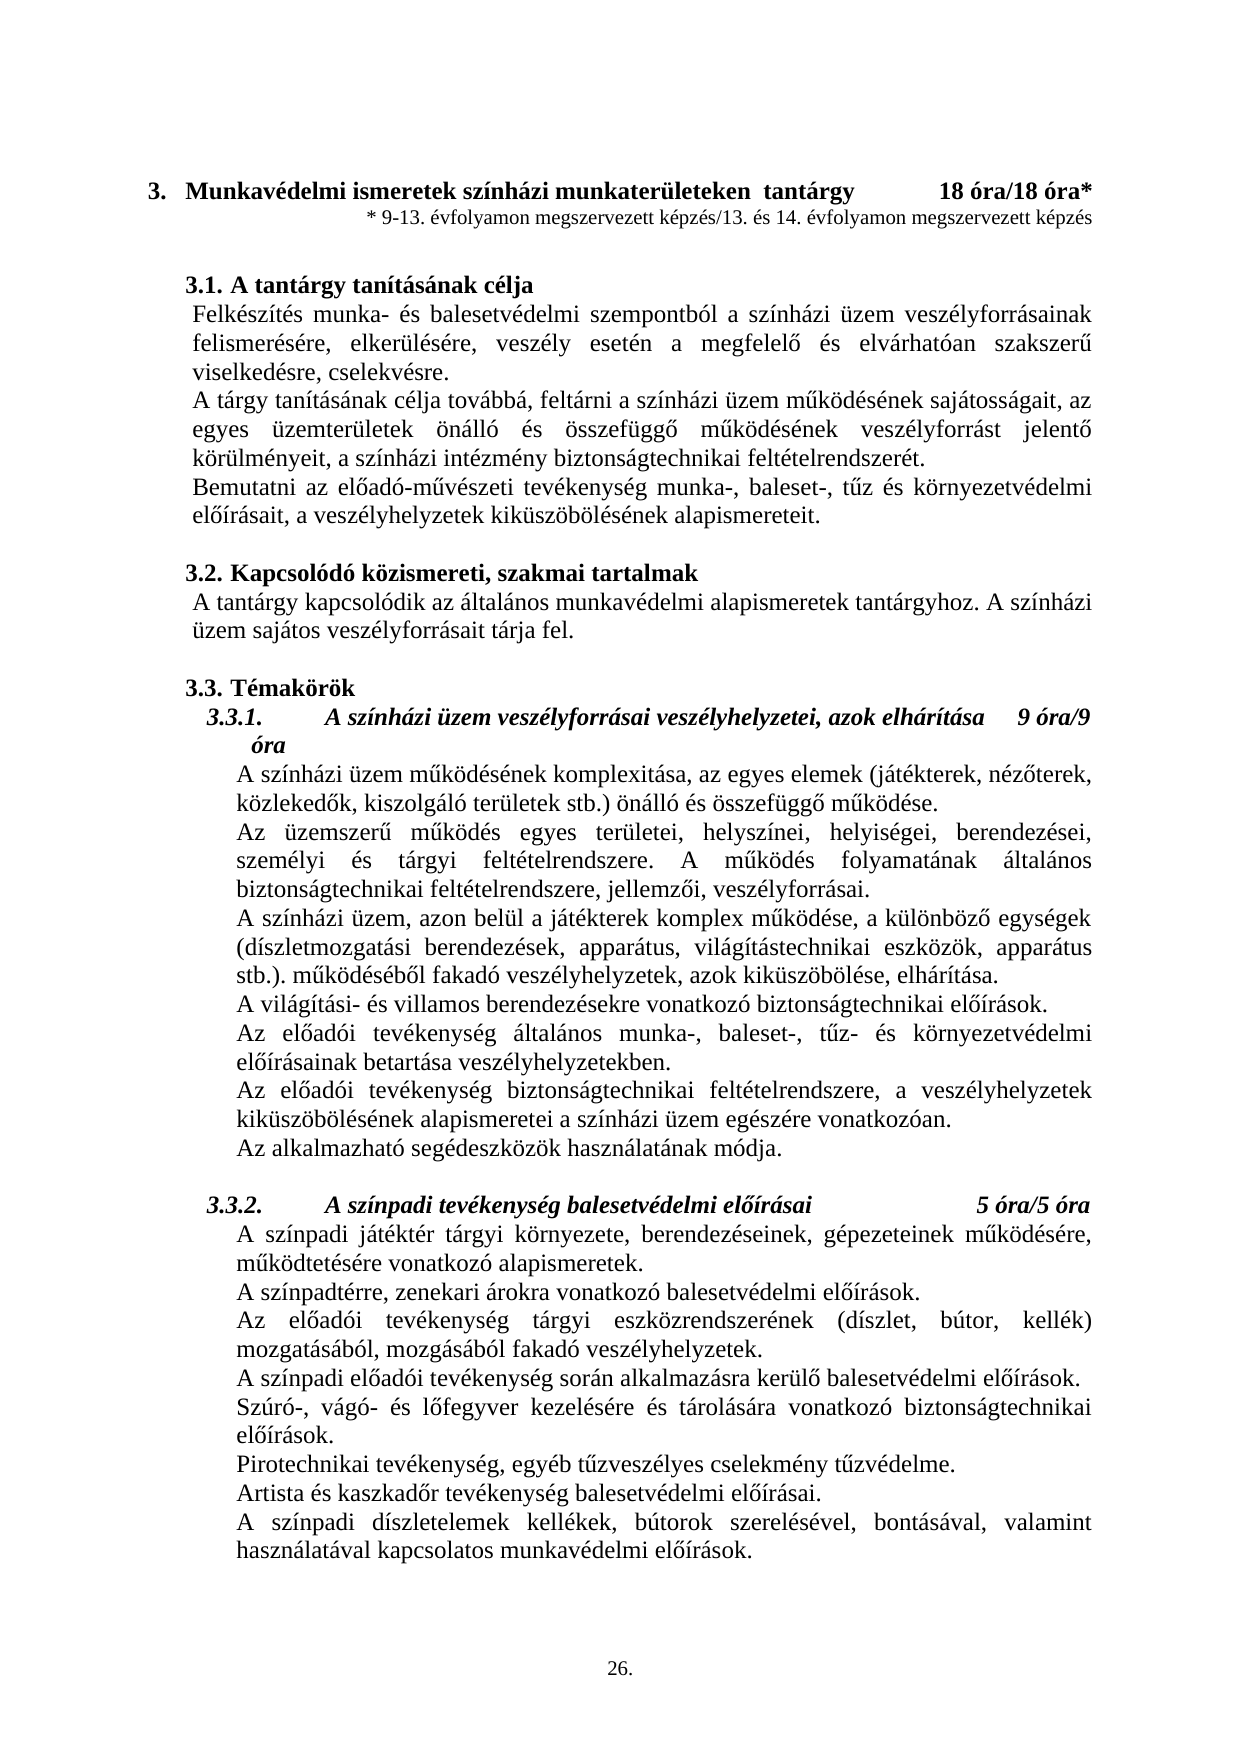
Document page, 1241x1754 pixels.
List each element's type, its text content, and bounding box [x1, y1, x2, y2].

text Szúró-, vágó- és lőfegyver kezelésére és tárolására vonatkozó biztonságtechnikai előírások. [236, 1392, 1093, 1449]
text A színházi üzem működésének komplexitása, az egyes elemek (játékterek, nézőterek, közlekedők, kiszolgáló területek stb.) önálló és összefüggő működése. [236, 759, 1093, 817]
list A színpadi tevékenység balesetvédelmi előírásai 5 óra/5 óra [207, 1190, 1093, 1219]
text Az üzemszerű működés egyes területei, helyszínei, helyiségei, berendezései, személyi és tárgyi feltételrendszere. A működés folyamatának általános biztonságtechnikai feltételrendszere, jellemzői, veszélyforrásai. [236, 817, 1093, 903]
text A színpadi játéktér tárgyi környezete, berendezéseinek, gépezeteinek működésére, működtetésére vonatkozó alapismeretek. [236, 1219, 1093, 1277]
text Az alkalmazható segédeszközök használatának módja. [236, 1133, 1093, 1162]
text Artista és kaszkadőr tevékenység balesetvédelmi előírásai. [236, 1478, 1093, 1507]
list A színházi üzem veszélyforrásai veszélyhelyzetei, azok elhárítása 9 óra/9 óra [207, 702, 1093, 759]
text Az előadói tevékenység biztonságtechnikai feltételrendszere, a veszélyhelyzetek kiküszöbölésének alapismeretei a színházi üzem egészére vonatkozóan. [236, 1075, 1093, 1133]
text Felkészítés munka- és balesetvédelmi szempontból a színházi üzem veszélyforrásainak felismerésére, elkerülésére, veszély esetén a megfelelő és elvárhatóan szakszerű viselkedésre, cselekvésre. [192, 299, 1093, 385]
list Témakörök [185, 673, 1093, 702]
text Az előadói tevékenység tárgyi eszközrendszerének (díszlet, bútor, kellék) mozgatásából, mozgásából fakadó veszélyhelyzetek. [236, 1305, 1093, 1363]
text Bemutatni az előadó-művészeti tevékenység munka-, baleset-, tűz és környezetvédelmi előírásait, a veszélyhelyzetek kiküszöbölésének alapismereteit. [192, 472, 1093, 529]
list Kapcsolódó közismereti, szakmai tartalmak [185, 558, 1093, 587]
text A színpadi díszletelemek kellékek, bútorok szerelésével, bontásával, valamint használatával kapcsolatos munkavédelmi előírások. [236, 1507, 1093, 1564]
text * 9-13. évfolyamon megszervezett képzés/13. és 14. évfolyamon megszervezett képzés [148, 205, 1093, 229]
text A színpadtérre, zenekari árokra vonatkozó balesetvédelmi előírások. [236, 1277, 1093, 1305]
text Az előadói tevékenység általános munka-, baleset-, tűz- és környezetvédelmi előírásainak betartása veszélyhelyzetekben. [236, 1018, 1093, 1075]
text A tárgy tanításának célja továbbá, feltárni a színházi üzem működésének sajátosságait, az egyes üzemterületek önálló és összefüggő működésének veszélyforrást jelentő körülményeit, a színházi intézmény biztonságtechnikai feltételrendszerét. [192, 385, 1093, 472]
text A tantárgy kapcsolódik az általános munkavédelmi alapismeretek tantárgyhoz. A színházi üzem sajátos veszélyforrásait tárja fel. [192, 587, 1093, 644]
text Pirotechnikai tevékenység, egyéb tűzveszélyes cselekmény tűzvédelme. [236, 1449, 1093, 1478]
text A világítási- és villamos berendezésekre vonatkozó biztonságtechnikai előírások. [236, 989, 1093, 1018]
list Munkavédelmi ismeretek színházi munkaterületeken tantárgy 18 óra/18 óra* [148, 176, 1093, 205]
text A színpadi előadói tevékenység során alkalmazásra kerülő balesetvédelmi előírások. [236, 1363, 1093, 1392]
list A tantárgy tanításának célja [185, 270, 1093, 299]
text A színházi üzem, azon belül a játékterek komplex működése, a különböző egységek (díszletmozgatási berendezések, apparátus, világítástechnikai eszközök, apparátus stb.). működéséből fakadó veszélyhelyzetek, azok kiküszöbölése, elhárítása. [236, 903, 1093, 989]
